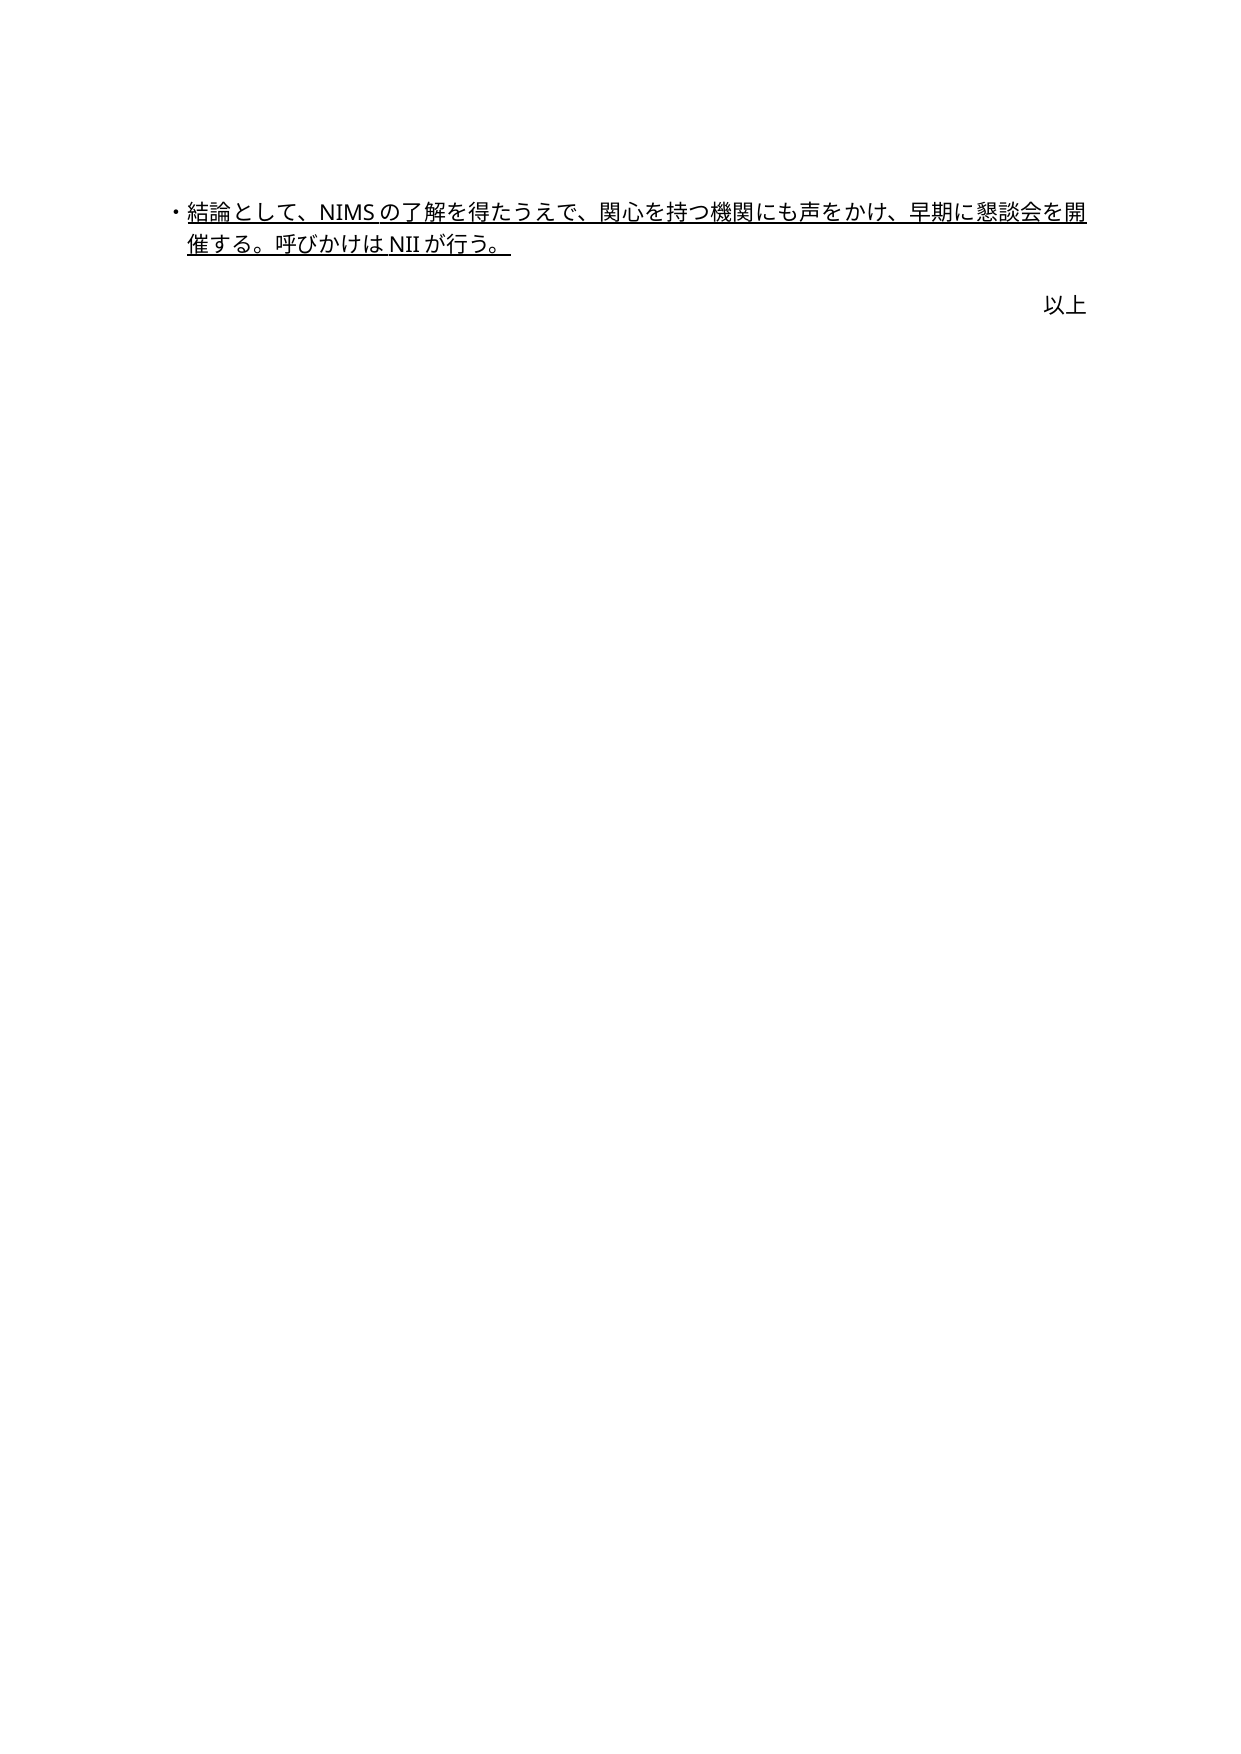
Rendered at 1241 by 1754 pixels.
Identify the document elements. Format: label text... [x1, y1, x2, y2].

text 以上 [165, 288, 1087, 320]
text ・結論として、NIMSの了解を得たうえで、関心を持つ機関にも声をかけ、早期に懇談会を開催する。呼びかけはNIIが行う。 [165, 195, 1087, 259]
